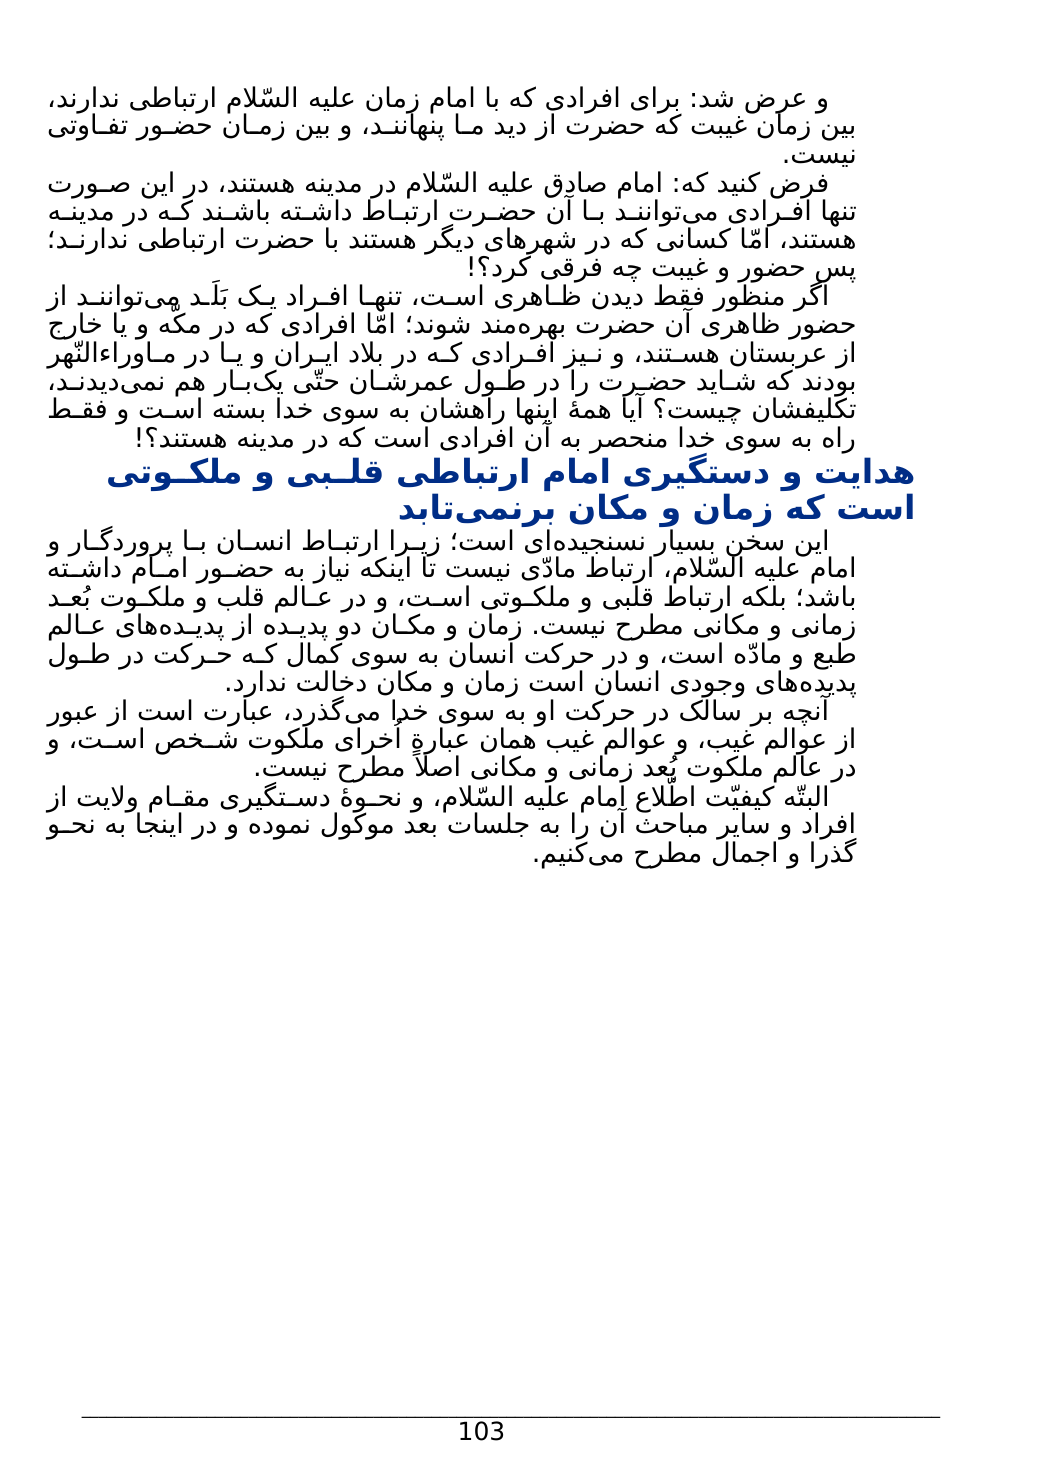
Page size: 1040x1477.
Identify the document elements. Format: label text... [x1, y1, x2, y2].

subtitle هدایت و دستگیری امام ارتباطی قلبی و ملکوتی است که زمان و مکان برنمی‌تابد [106, 454, 916, 528]
text فرض کنید که: امام صادق علیه السّلام در مدینه هستند، در این صورت تنها افرادی می‌توانند با آن حضرت ارتباط داشته باشند که در مدینه هستند، امّا کسانی که در شهرهای دیگر هستند با حضرت ارتباطی ندارند؛ پس حضور و غیبت چه فرقی کرد؟! [47, 169, 857, 283]
text اگر منظور فقط دیدن ظاهری است، تنها افراد یک بَلَد می‌توانند از حضور ظاهری آن حضرت بهره‌مند شوند؛ امّا افرادی که در مکّه و یا خارج از عربستان هستند، و نیز افرادی که در بلاد ایران و یا در ماوراءالنّهر بودند که شاید حضرت را در طول عمرشان حتّی یک‌بار هم نمی‌دیدند، تکلیفشان چیست؟ آیا همۀ اینها راهشان به سوی خدا بسته است و فقط راه به سوی خدا منحصر به آن افرادی است که در مدینه هستند؟! [47, 283, 857, 454]
text این سخن بسیار نسنجیده‌ای است؛ زیرا ارتباط انسان با پروردگار و امام علیه السّلام، ارتباط مادّی نیست تا اینکه نیاز به حضور امام داشته باشد؛ بلکه ارتباط قلبی و ملکوتی است، و در عالم قلب و ملکوت بُعد زمانی و مکانی مطرح نیست. زمان و مکان دو پدیده‌ از پدیده‌های عالم طبع و مادّه است، و در حرکت انسان به سوی کمال که حرکت در طول پدیده‌های وجودی انسان است زمان و مکان دخالت ندارد. [47, 528, 857, 698]
text البتّه کیفیّت اطّلاع امام علیه السّلام، و نحوۀ دستگیری مقام ولایت از افراد و سایر مباحث آن را به جلسات بعد موکول نموده و در اینجا به نحو گذرا و اجمال مطرح می‌کنیم. [47, 783, 857, 868]
text آنچه بر سالک در حرکت او به سوی خدا می‌گذرد، عبارت است از عبور از عوالم غیب، و عوالم غیب همان عبارة اُخرای ملکوت شخص است، و در عالم ملکوت بُعد زمانی و مکانی اصلاً‌ مطرح نیست. [47, 698, 857, 783]
text و عرض شد: برای افرادی که با امام زمان علیه السّلام ارتباطی ندارند، بین زمان غیبت که حضرت از دید ما پنهانند، و بین زمان حضور تفاوتی نیست. [47, 84, 857, 169]
